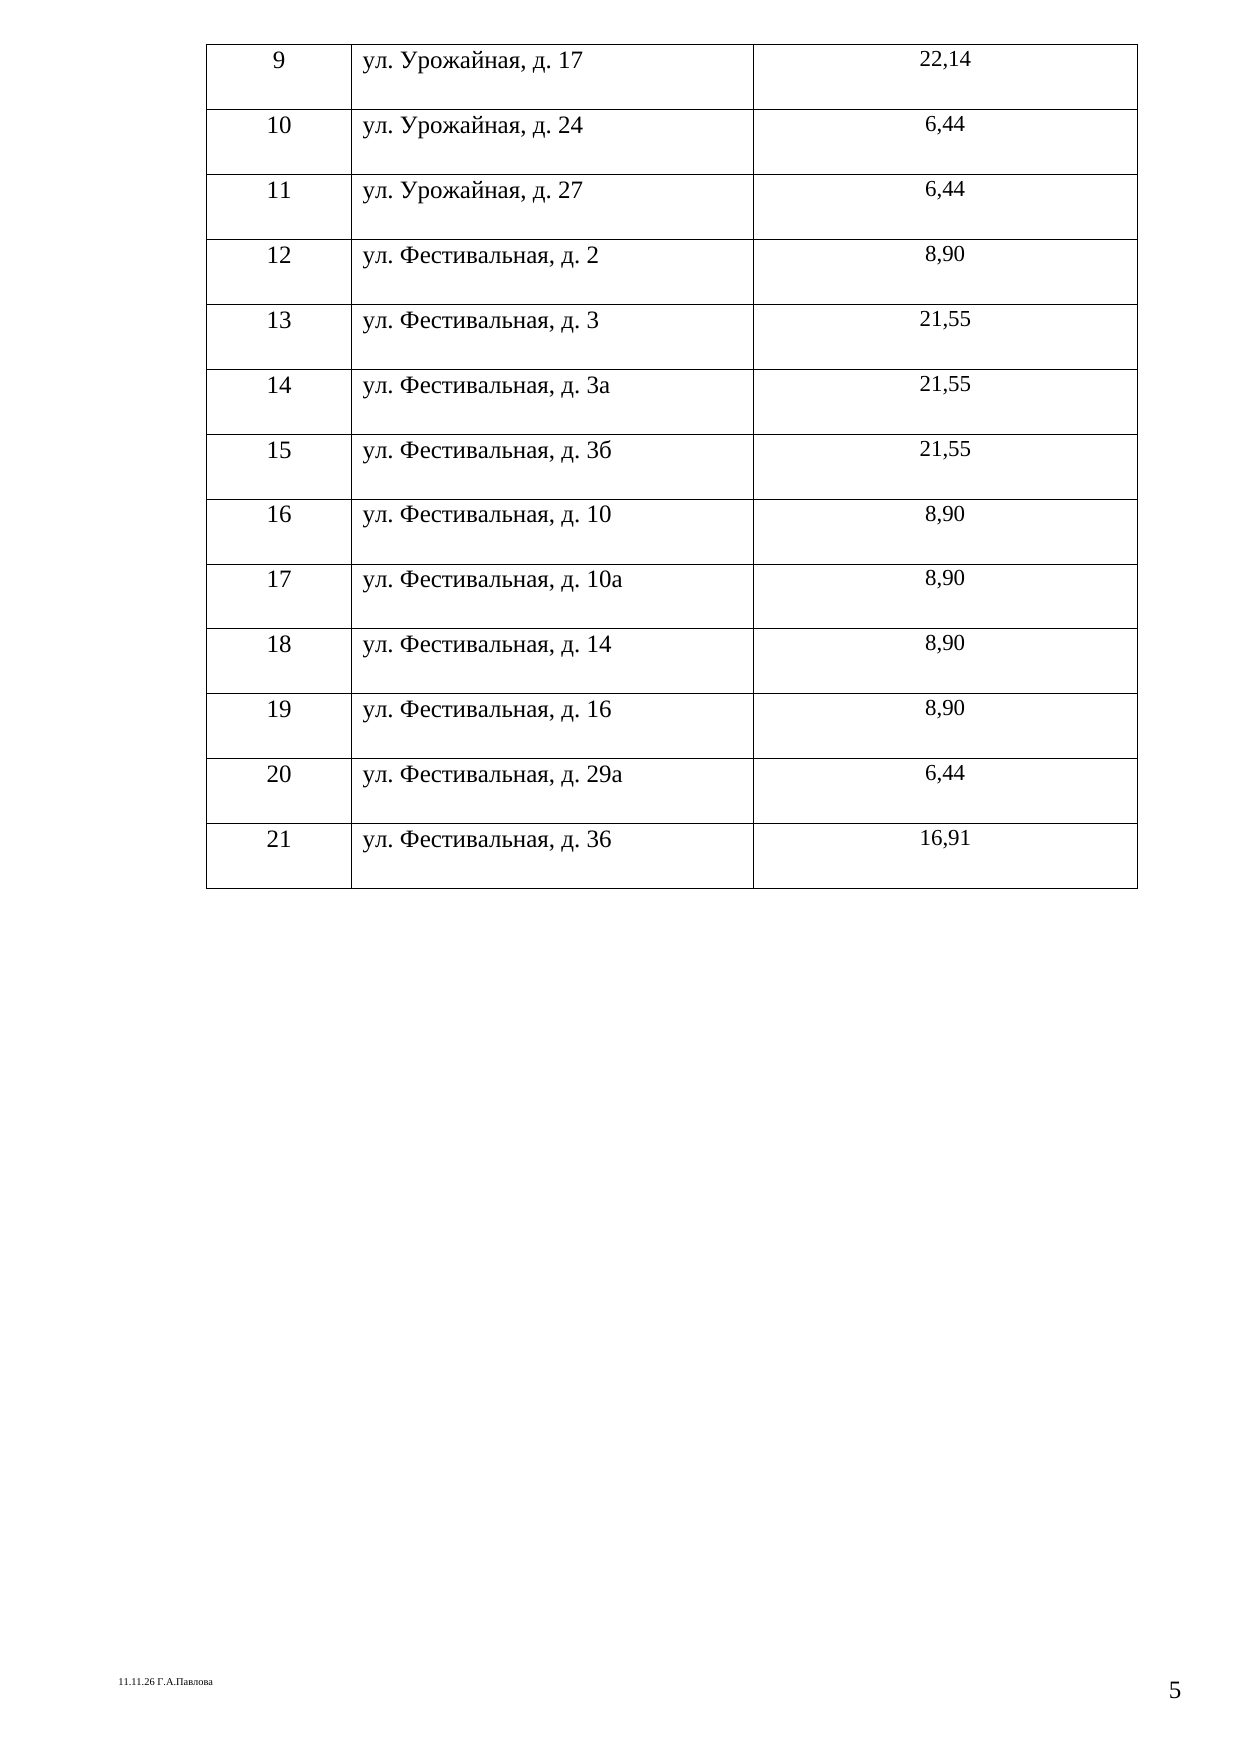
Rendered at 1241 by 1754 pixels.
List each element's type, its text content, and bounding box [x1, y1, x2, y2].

table_cell 13 [207, 305, 351, 369]
table_cell 15 [207, 435, 351, 498]
table_cell 17 [207, 565, 351, 628]
table_cell 21,55 [754, 305, 1137, 369]
table_cell ул. Фестивальная, д. 3б [352, 435, 753, 498]
table_cell ул. Фестивальная, д. 3 [352, 305, 753, 369]
table_cell 21,55 [754, 370, 1137, 434]
table_cell 8,90 [754, 565, 1137, 628]
table_cell 8,90 [754, 694, 1137, 758]
table_cell ул. Фестивальная, д. 14 [352, 629, 753, 693]
table_cell 21 [207, 824, 351, 888]
table_cell 8,90 [754, 500, 1137, 563]
table_cell ул. Фестивальная, д. 10 [352, 500, 753, 563]
table_cell 16 [207, 500, 351, 563]
table_cell 12 [207, 240, 351, 304]
table_cell ул. Урожайная, д. 24 [352, 110, 753, 174]
table_cell 14 [207, 370, 351, 434]
table_cell ул. Фестивальная, д. 16 [352, 694, 753, 758]
table_cell ул. Фестивальная, д. 36 [352, 824, 753, 888]
table_cell 6,44 [754, 759, 1137, 823]
table_cell 11 [207, 175, 351, 239]
table_cell ул. Фестивальная, д. 3а [352, 370, 753, 434]
table_cell 9 [207, 45, 351, 109]
table_cell 22,14 [754, 45, 1137, 109]
table_cell 18 [207, 629, 351, 693]
table_cell 6,44 [754, 175, 1137, 239]
table_cell 10 [207, 110, 351, 174]
table_cell 21,55 [754, 435, 1137, 498]
table_cell 8,90 [754, 629, 1137, 693]
table_cell ул. Фестивальная, д. 2 [352, 240, 753, 304]
table_cell 20 [207, 759, 351, 823]
table_cell 6,44 [754, 110, 1137, 174]
table_cell ул. Фестивальная, д. 29а [352, 759, 753, 823]
table_cell ул. Урожайная, д. 27 [352, 175, 753, 239]
table_cell 16,91 [754, 824, 1137, 888]
table_cell ул. Урожайная, д. 17 [352, 45, 753, 109]
table_cell 8,90 [754, 240, 1137, 304]
table_cell 19 [207, 694, 351, 758]
table_cell ул. Фестивальная, д. 10а [352, 565, 753, 628]
